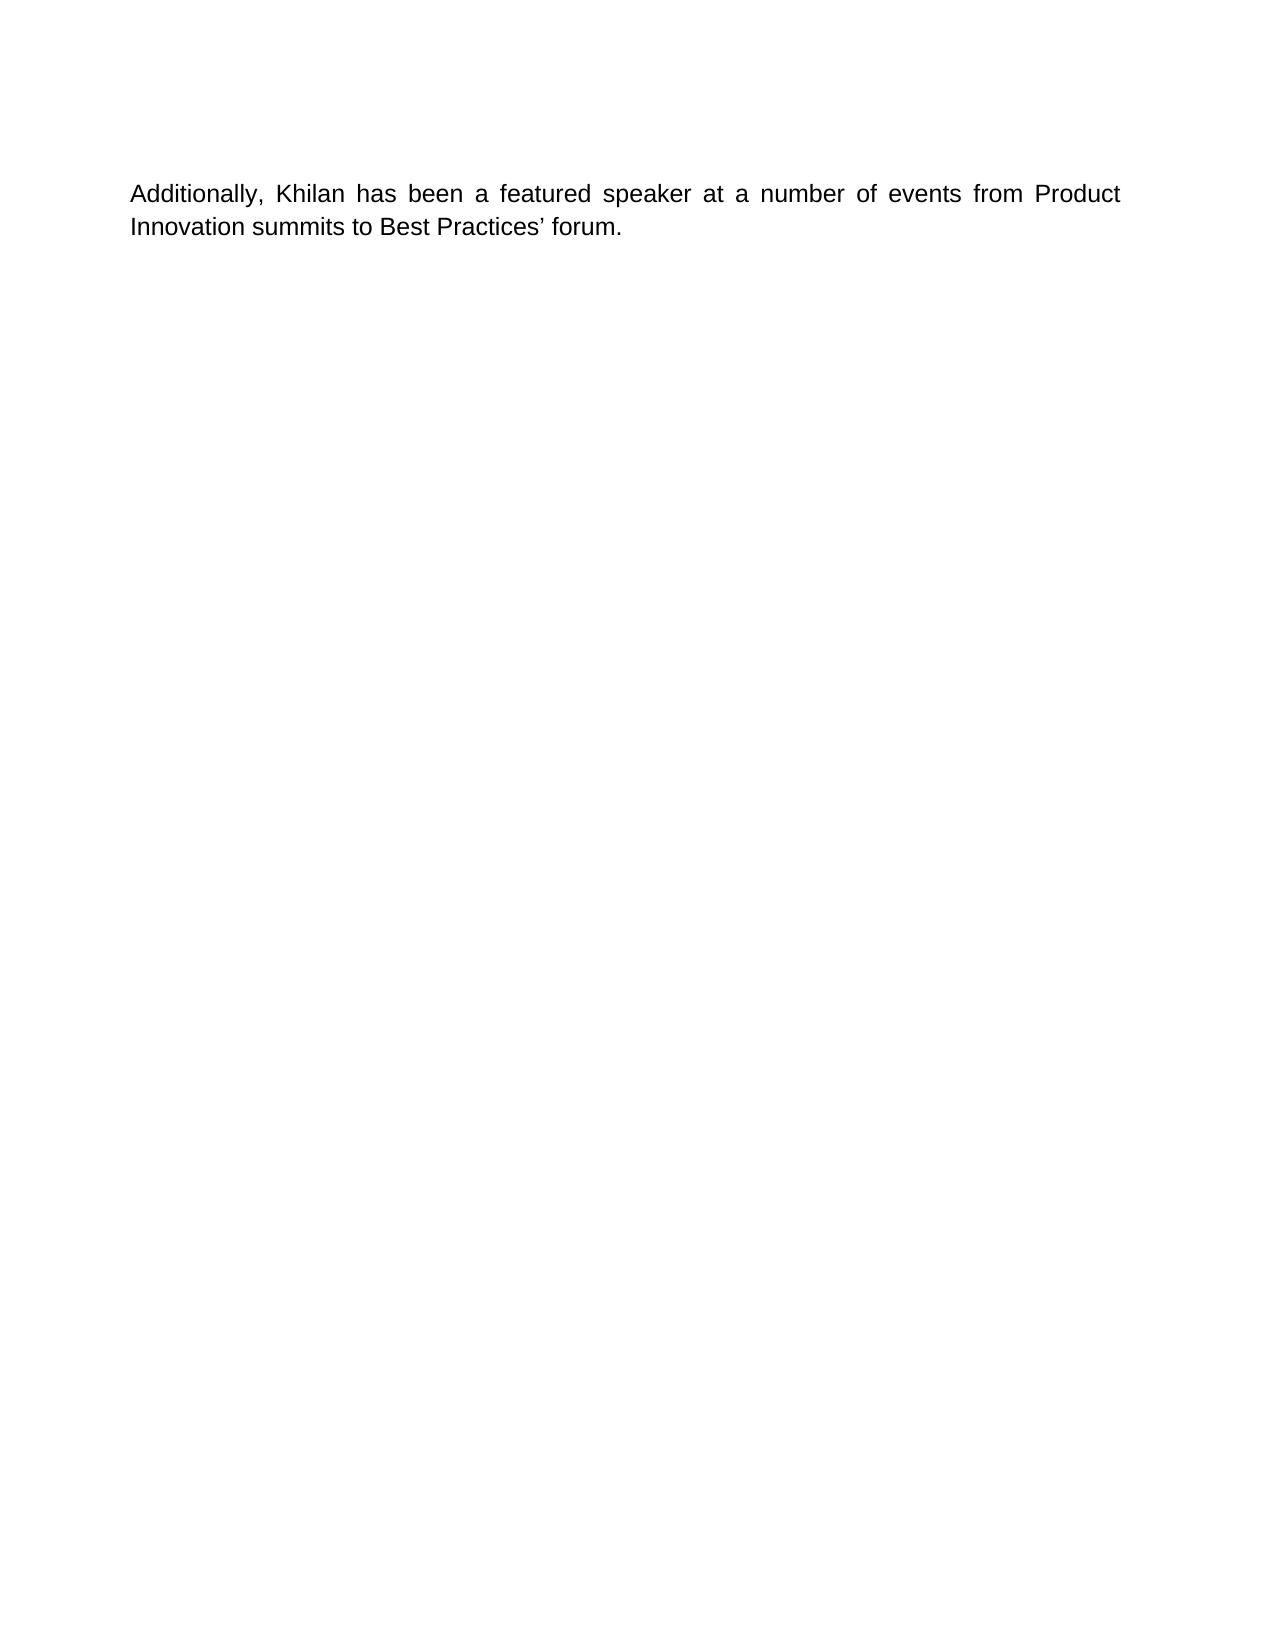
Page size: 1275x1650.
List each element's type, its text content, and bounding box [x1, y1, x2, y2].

text Additionally, Khilan has been a featured speaker at a number of events from Product Innovation summits to Best Practices’ forum. [130, 179, 1123, 240]
